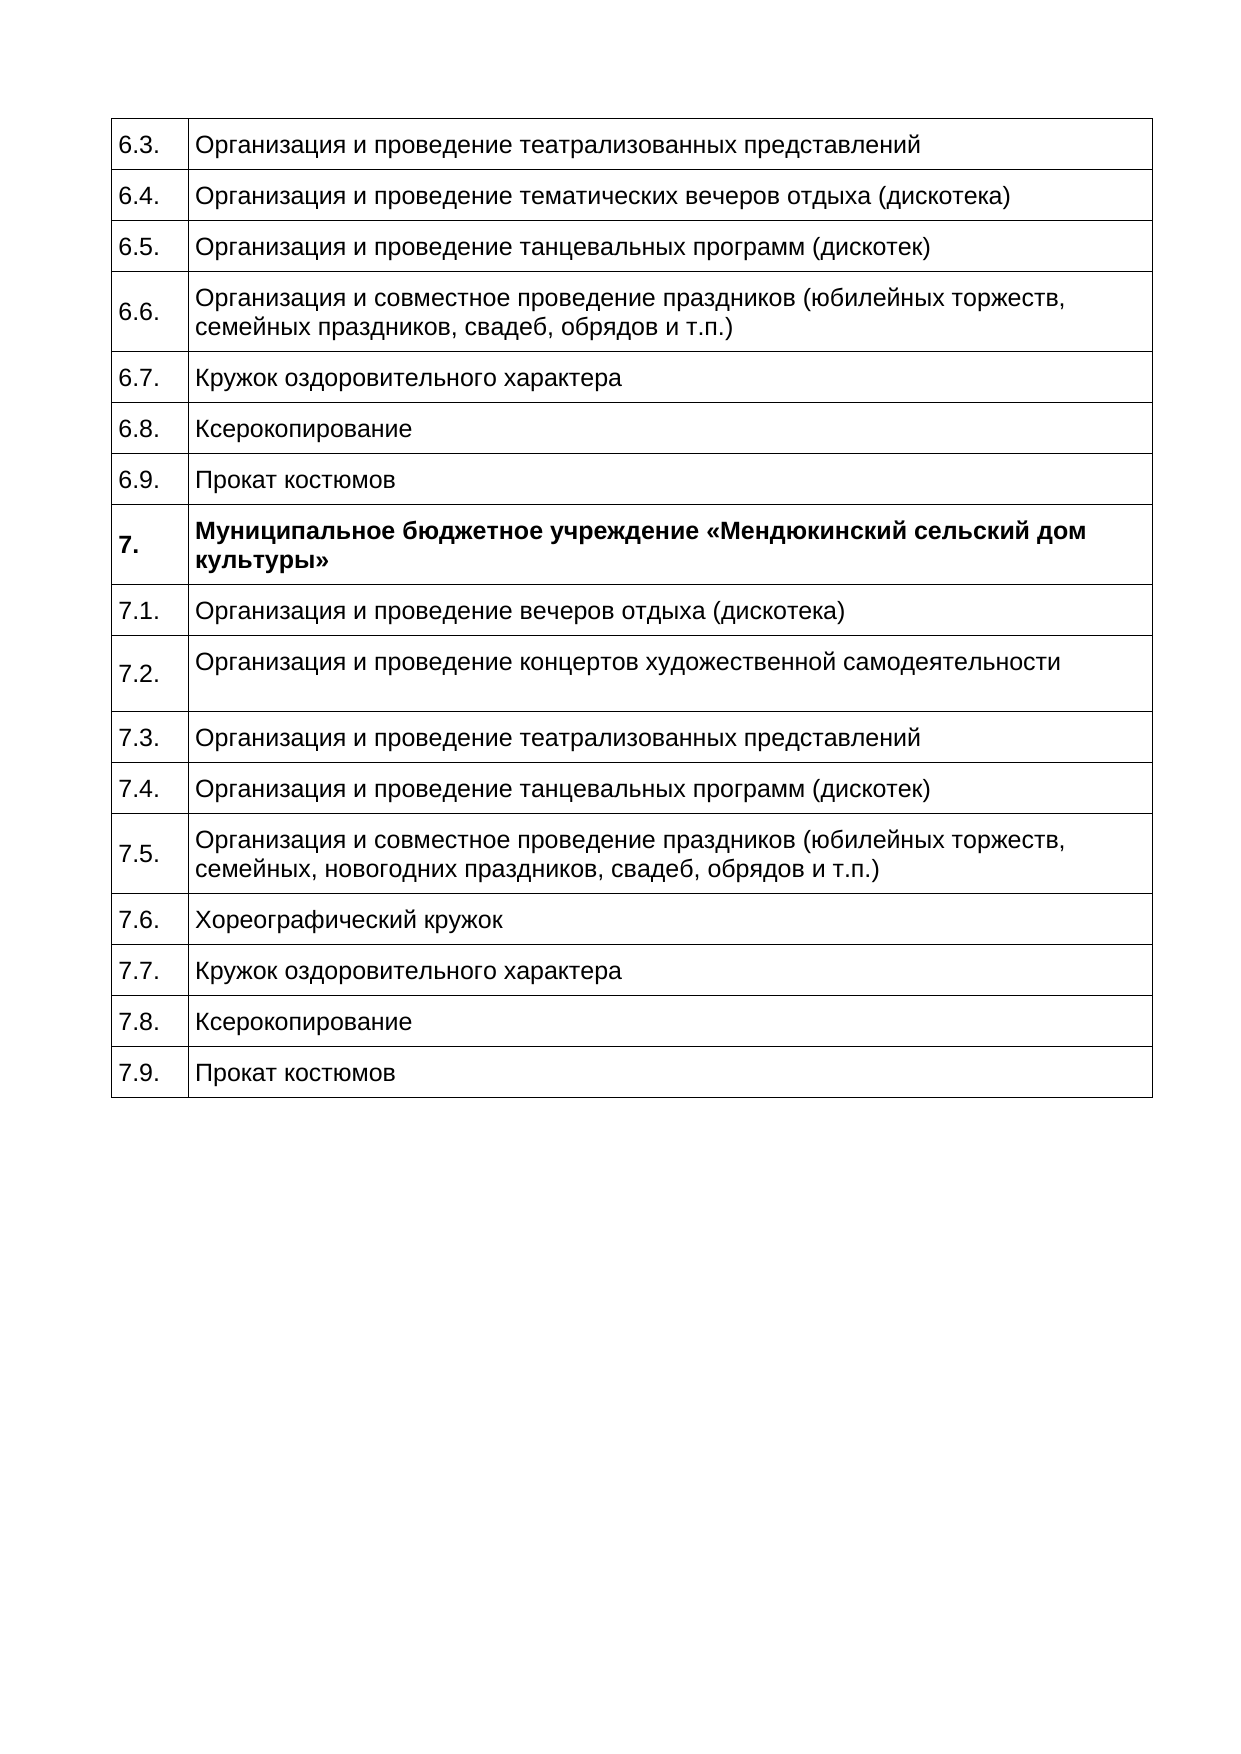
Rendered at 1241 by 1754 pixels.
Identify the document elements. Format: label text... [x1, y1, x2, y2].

table_cell Ксерокопирование [189, 996, 1152, 1046]
table_cell Организация и проведение тематических вечеров отдыха (дискотека) [189, 170, 1152, 220]
table_cell 6.8. [112, 403, 188, 453]
table_cell Ксерокопирование [189, 403, 1152, 453]
table_cell Организация и проведение танцевальных программ (дискотек) [189, 763, 1152, 813]
table_cell Кружок оздоровительного характера [189, 352, 1152, 402]
table_cell 7.7. [112, 945, 188, 995]
table_cell Организация и совместное проведение праздников (юбилейных торжеств, семейных праздников, свадеб, обрядов и т.п.) [189, 272, 1152, 351]
table_cell 6.3. [112, 119, 188, 169]
table_cell Организация и проведение вечеров отдыха (дискотека) [189, 585, 1152, 635]
table_cell Организация и проведение танцевальных программ (дискотек) [189, 221, 1152, 271]
table_cell Организация и проведение театрализованных представлений [189, 119, 1152, 169]
table_cell Организация и совместное проведение праздников (юбилейных торжеств, семейных, новогодних праздников, свадеб, обрядов и т.п.) [189, 814, 1152, 893]
table_cell Организация и проведение концертов художественной самодеятельности [189, 636, 1152, 711]
table_cell 7. [112, 505, 188, 584]
table_cell Кружок оздоровительного характера [189, 945, 1152, 995]
table_cell Прокат костюмов [189, 454, 1152, 504]
table_cell 6.7. [112, 352, 188, 402]
table_cell 7.4. [112, 763, 188, 813]
table_cell 6.4. [112, 170, 188, 220]
table_cell 7.9. [112, 1047, 188, 1097]
table_cell 7.2. [112, 636, 188, 711]
table_cell Муниципальное бюджетное учреждение «Мендюкинский сельский дом культуры» [189, 505, 1152, 584]
table_cell 7.3. [112, 712, 188, 762]
table_cell 6.5. [112, 221, 188, 271]
table_cell Хореографический кружок [189, 894, 1152, 944]
table_cell 7.5. [112, 814, 188, 893]
table_cell Организация и проведение театрализованных представлений [189, 712, 1152, 762]
table_cell 6.9. [112, 454, 188, 504]
table_cell 7.6. [112, 894, 188, 944]
table_cell 7.8. [112, 996, 188, 1046]
table_cell 7.1. [112, 585, 188, 635]
table_cell Прокат костюмов [189, 1047, 1152, 1097]
table_cell 6.6. [112, 272, 188, 351]
